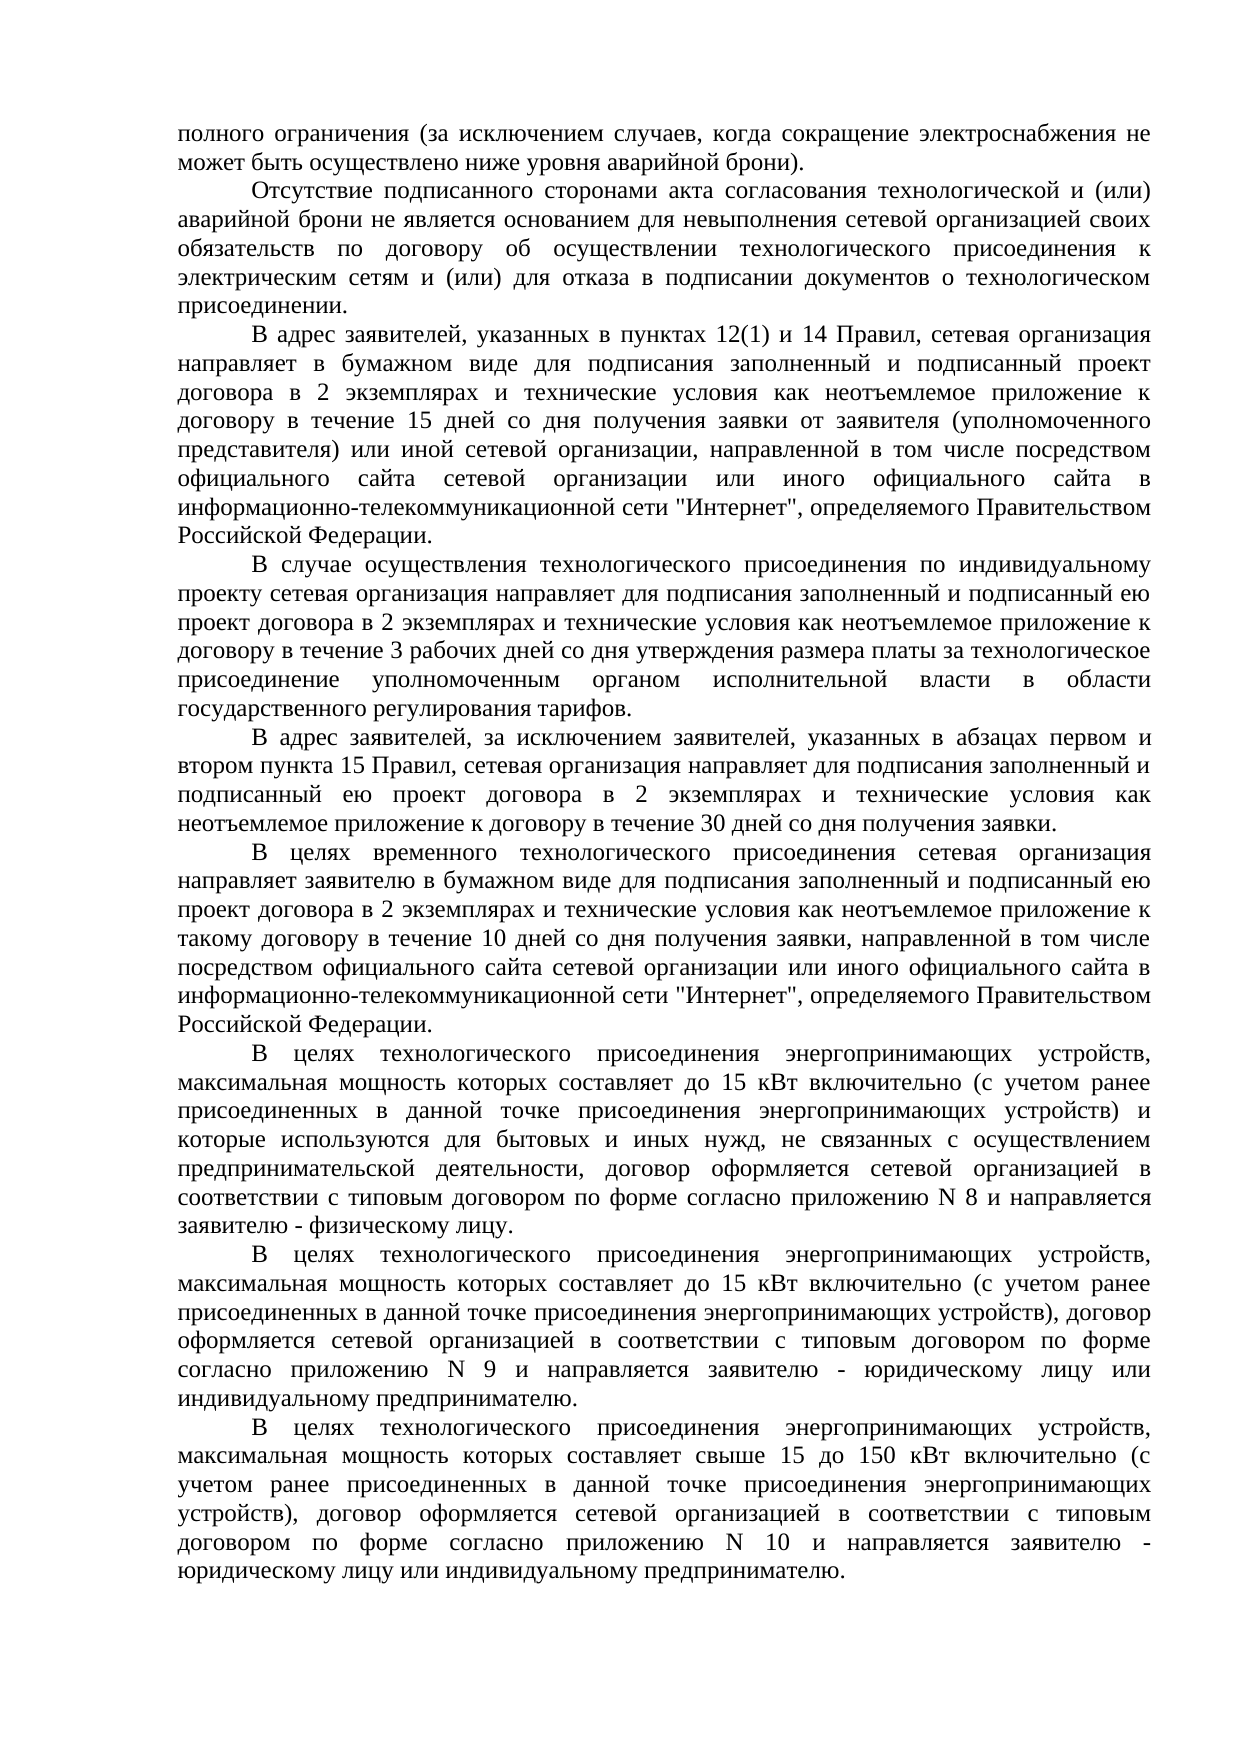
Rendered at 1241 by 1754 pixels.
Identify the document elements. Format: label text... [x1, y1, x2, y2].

text Отсутствие подписанного сторонами акта согласования технологической и (или) аварийной брони не является основанием для невыполнения сетевой организацией своих обязательств по договору об осуществлении технологического присоединения к электрическим сетям и (или) для отказа в подписании документов о технологическом присоединении. [177, 176, 1152, 319]
text В целях технологического присоединения энергопринимающих устройств, максимальная мощность которых составляет свыше 15 до 150 кВт включительно (с учетом ранее присоединенных в данной точке присоединения энергопринимающих устройств), договор оформляется сетевой организацией в соответствии с типовым договором по форме согласно приложению N 10 и направляется заявителю - юридическому лицу или индивидуальному предпринимателю. [177, 1412, 1152, 1584]
text В адрес заявителей, указанных в пунктах 12(1) и 14 Правил, сетевая организация направляет в бумажном виде для подписания заполненный и подписанный проект договора в 2 экземплярах и технические условия как неотъемлемое приложение к договору в течение 15 дней со дня получения заявки от заявителя (уполномоченного представителя) или иной сетевой организации, направленной в том числе посредством официального сайта сетевой организации или иного официального сайта в информационно-телекоммуникационной сети "Интернет", определяемого Правительством Российской Федерации. [177, 319, 1152, 549]
text В целях временного технологического присоединения сетевая организация направляет заявителю в бумажном виде для подписания заполненный и подписанный ею проект договора в 2 экземплярах и технические условия как неотъемлемое приложение к такому договору в течение 10 дней со дня получения заявки, направленной в том числе посредством официального сайта сетевой организации или иного официального сайта в информационно-телекоммуникационной сети "Интернет", определяемого Правительством Российской Федерации. [177, 837, 1152, 1038]
text В целях технологического присоединения энергопринимающих устройств, максимальная мощность которых составляет до 15 кВт включительно (с учетом ранее присоединенных в данной точке присоединения энергопринимающих устройств) и которые используются для бытовых и иных нужд, не связанных с осуществлением предпринимательской деятельности, договор оформляется сетевой организацией в соответствии с типовым договором по форме согласно приложению N 8 и направляется заявителю - физическому лицу. [177, 1038, 1152, 1239]
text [177, 118, 1152, 176]
text В целях технологического присоединения энергопринимающих устройств, максимальная мощность которых составляет до 15 кВт включительно (с учетом ранее присоединенных в данной точке присоединения энергопринимающих устройств), договор оформляется сетевой организацией в соответствии с типовым договором по форме согласно приложению N 9 и направляется заявителю - юридическому лицу или индивидуальному предпринимателю. [177, 1239, 1152, 1412]
text В случае осуществления технологического присоединения по индивидуальному проекту сетевая организация направляет для подписания заполненный и подписанный ею проект договора в 2 экземплярах и технические условия как неотъемлемое приложение к договору в течение 3 рабочих дней со дня утверждения размера платы за технологическое присоединение уполномоченным органом исполнительной власти в области государственного регулирования тарифов. [177, 549, 1152, 722]
text В адрес заявителей, за исключением заявителей, указанных в абзацах первом и втором пункта 15 Правил, сетевая организация направляет для подписания заполненный и подписанный ею проект договора в 2 экземплярах и технические условия как неотъемлемое приложение к договору в течение 30 дней со дня получения заявки. [177, 722, 1152, 837]
